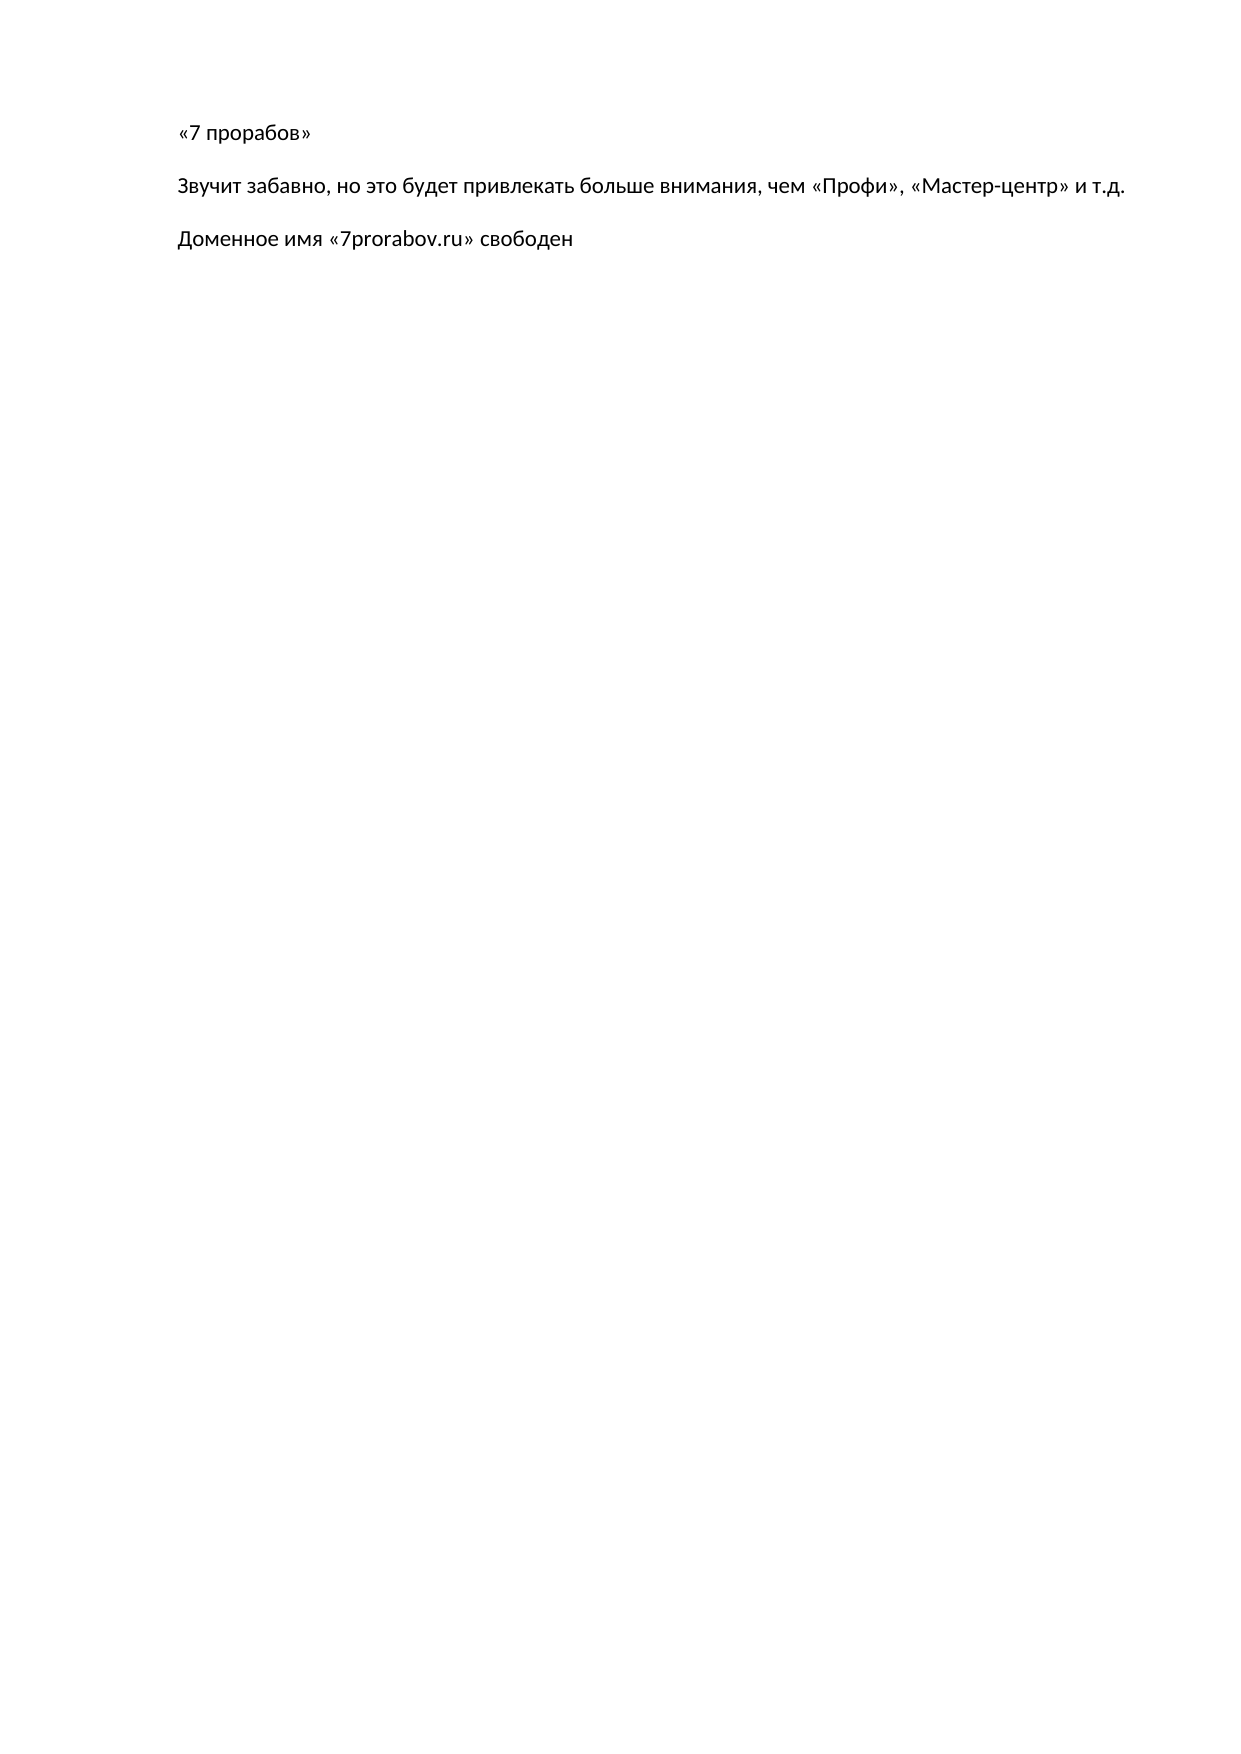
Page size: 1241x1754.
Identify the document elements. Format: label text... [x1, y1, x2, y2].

text «7 прорабов» [177, 118, 1152, 146]
text Доменное имя «7prorabov.ru» свободен [177, 224, 1152, 252]
text Звучит забавно, но это будет привлекать больше внимания, чем «Профи», «Мастер-центр» и т.д. [177, 171, 1152, 199]
